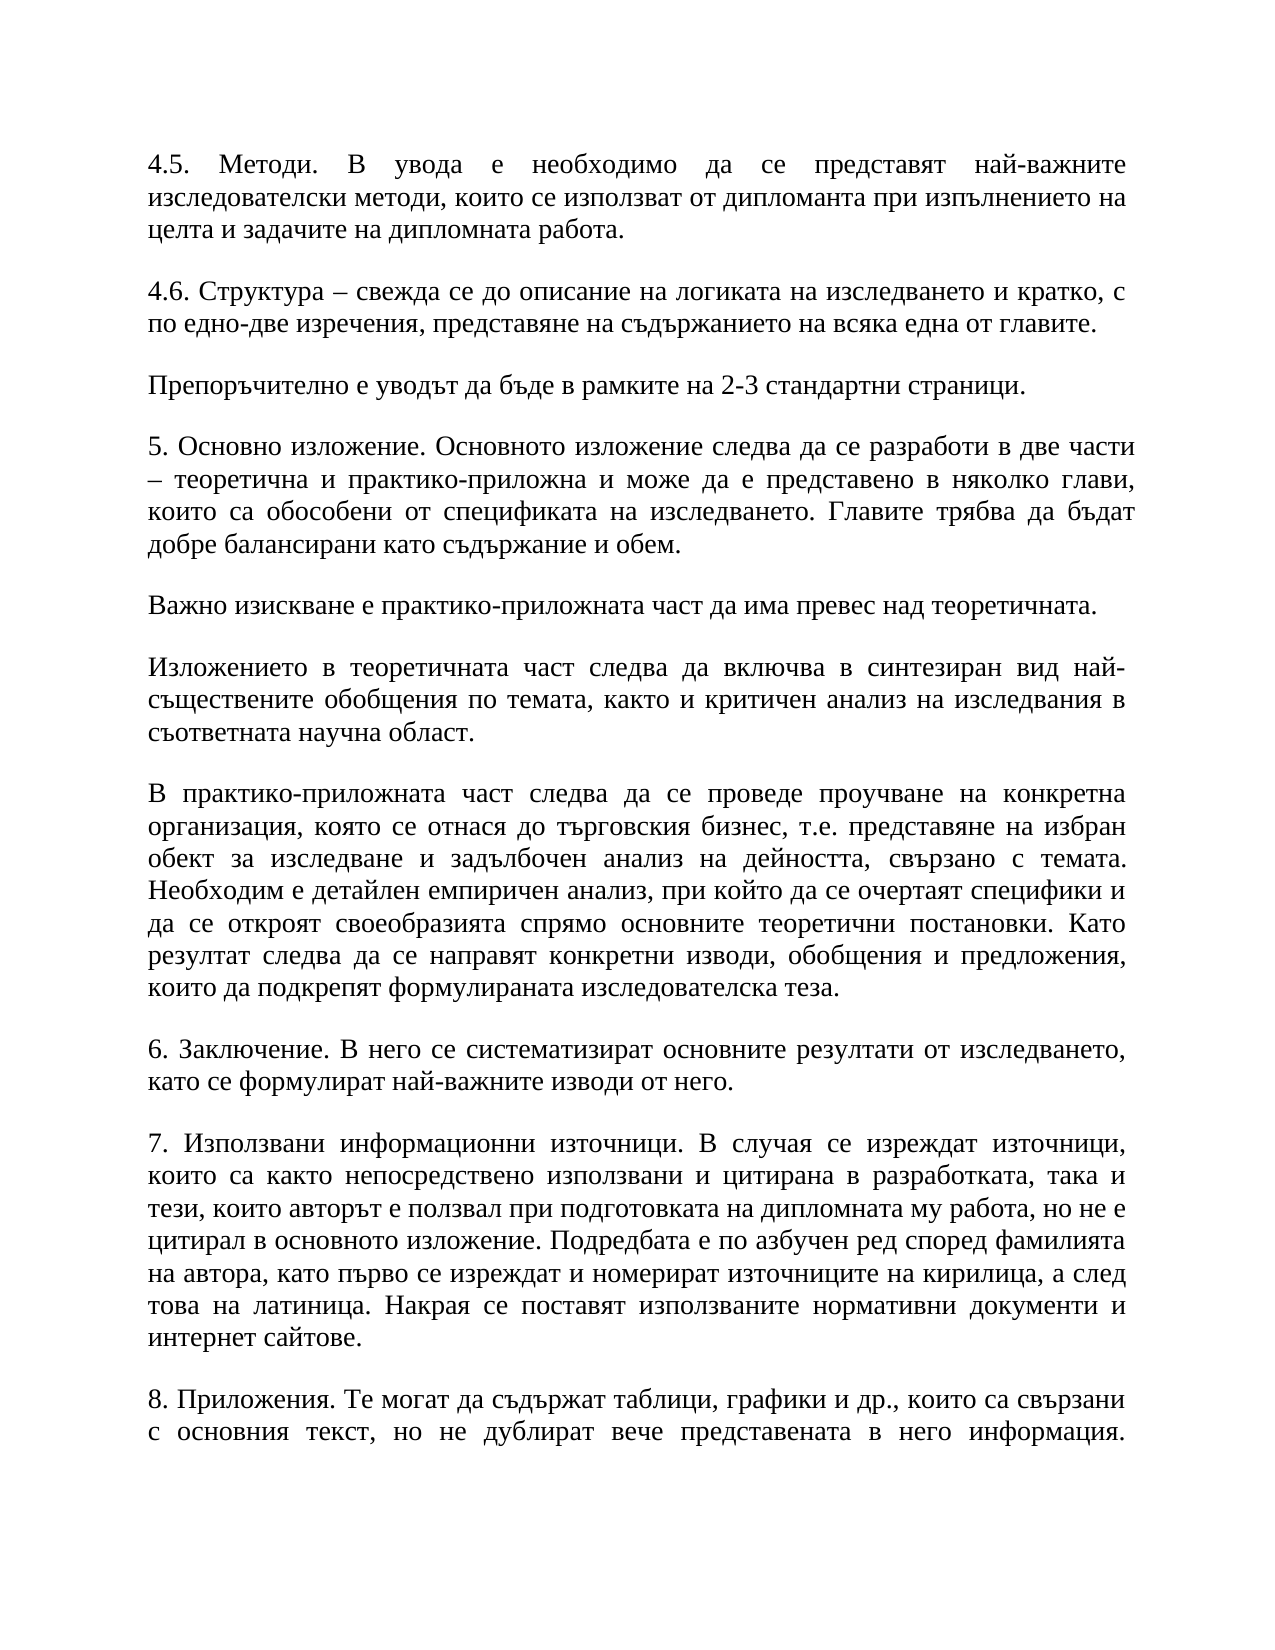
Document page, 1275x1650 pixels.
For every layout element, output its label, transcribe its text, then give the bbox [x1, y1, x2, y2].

text Препоръчително е уводът да бъде в рамките на 2-3 стандартни страници. [148, 368, 1127, 400]
text 6. Заключение. В него се систематизират основните резултати от изследването, като се формулират най-важните изводи от него. [148, 1032, 1127, 1097]
text 4.5. Методи. В увода е необходимо да се представят най-важните изследователски методи, които се използват от дипломанта при изпълнението на целта и задачите на дипломната работа. [148, 148, 1127, 245]
text В практико-приложната част следва да се проведе проучване на конкретна организация, която се отнася до търговския бизнес, т.е. представяне на избран обект за изследване и задълбочен анализ на дейността, свързано с темата. Необходим е детайлен емпиричен анализ, при който да се очертаят специфики и да се откроят своеобразията спрямо основните теоретични постановки. Като резултат следва да се направят конкретни изводи, обобщения и предложения, които да подкрепят формулираната изследователска теза. [148, 776, 1127, 1003]
text Важно изискване е практико-приложната част да има превес над теоретичната. [148, 588, 1127, 621]
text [148, 1382, 1127, 1447]
text 5. Основно изложение. Основното изложение следва да се разработи в две части – теоретична и практико-приложна и може да е представено в няколко глави, които са обособени от спецификата на изследването. Главите трябва да бъдат добре балансирани като съдържание и обем. [148, 429, 1137, 559]
text 7. Използвани информационни източници. В случая се изреждат източници, които са както непосредствено използвани и цитирана в разработката, така и тези, които авторът е ползвал при подготовката на дипломната му работа, но не е цитирал в основното изложение. Подредбата е по азбучен ред според фамилията на автора, като първо се изреждат и номерират източниците на кирилица, а след това на латиница. Накрая се поставят използваните нормативни документи и интернет сайтове. [148, 1126, 1127, 1353]
text 4.6. Структура – свежда се до описание на логиката на изследването и кратко, с по едно-две изречения, представяне на съдържанието на всяка една от главите. [148, 274, 1127, 339]
text Изложението в теоретичната част следва да включва в синтезиран вид най-съществените обобщения по темата, както и критичен анализ на изследвания в съответната научна област. [148, 650, 1127, 747]
